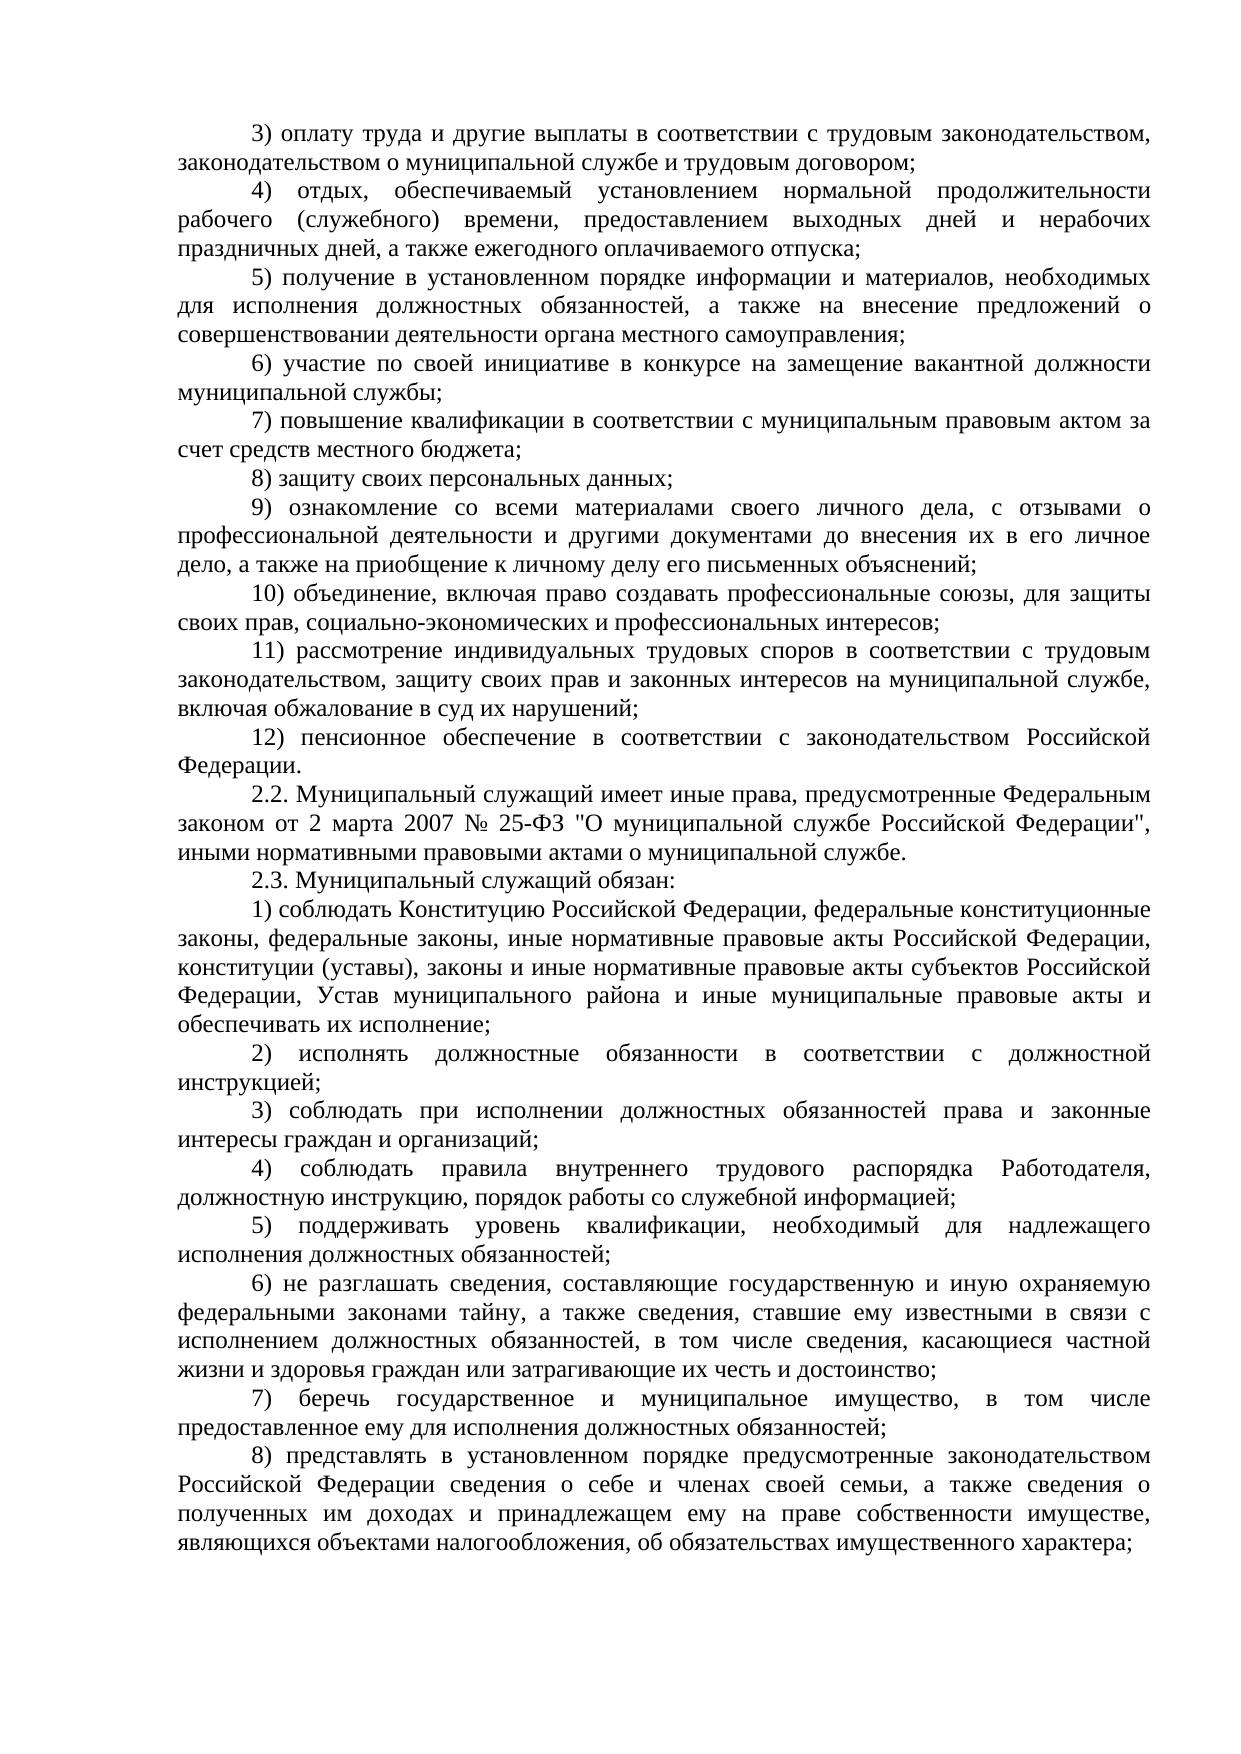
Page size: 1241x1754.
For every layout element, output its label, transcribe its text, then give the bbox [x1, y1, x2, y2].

text 12) пенсионное обеспечение в соответствии с законодательством Российской Федерации. [177, 722, 1152, 779]
text 3) оплату труда и другие выплаты в соответствии с трудовым законодательством, законодательством о муниципальной службе и трудовым договором; [177, 118, 1152, 176]
text 2.2. Муниципальный служащий имеет иные права, предусмотренные Федеральным законом от 2 марта 2007 № 25-ФЗ "О муниципальной службе Российской Федерации", иными нормативными правовыми актами о муниципальной службе. [177, 779, 1152, 866]
text 8) представлять в установленном порядке предусмотренные законодательством Российской Федерации сведения о себе и членах своей семьи, а также сведения о полученных им доходах и принадлежащем ему на праве собственности имуществе, являющихся объектами налогообложения, об обязательствах имущественного характера; [177, 1441, 1152, 1556]
text 1) соблюдать Конституцию Российской Федерации, федеральные конституционные законы, федеральные законы, иные нормативные правовые акты Российской Федерации, конституции (уставы), законы и иные нормативные правовые акты субъектов Российской Федерации, Устав муниципального района и иные муниципальные правовые акты и обеспечивать их исполнение; [177, 894, 1152, 1038]
text 9) ознакомление со всеми материалами своего личного дела, с отзывами о профессиональной деятельности и другими документами до внесения их в его личное дело, а также на приобщение к личному делу его письменных объяснений; [177, 492, 1152, 578]
text 2.3. Муниципальный служащий обязан: [177, 866, 1152, 894]
text 4) отдых, обеспечиваемый установлением нормальной продолжительности рабочего (служебного) времени, предоставлением выходных дней и нерабочих праздничных дней, а также ежегодного оплачиваемого отпуска; [177, 176, 1152, 262]
text 8) защиту своих персональных данных; [177, 463, 1152, 492]
text 5) получение в установленном порядке информации и материалов, необходимых для исполнения должностных обязанностей, а также на внесение предложений о совершенствовании деятельности органа местного самоуправления; [177, 262, 1152, 348]
text 6) не разглашать сведения, составляющие государственную и иную охраняемую федеральными законами тайну, а также сведения, ставшие ему известными в связи с исполнением должностных обязанностей, в том числе сведения, касающиеся частной жизни и здоровья граждан или затрагивающие их честь и достоинство; [177, 1268, 1152, 1383]
text 4) соблюдать правила внутреннего трудового распорядка Работодателя, должностную инструкцию, порядок работы со служебной информацией; [177, 1153, 1152, 1211]
text 3) соблюдать при исполнении должностных обязанностей права и законные интересы граждан и организаций; [177, 1096, 1152, 1153]
text 7) повышение квалификации в соответствии с муниципальным правовым актом за счет средств местного бюджета; [177, 406, 1152, 463]
text 5) поддерживать уровень квалификации, необходимый для надлежащего исполнения должностных обязанностей; [177, 1211, 1152, 1268]
text 2) исполнять должностные обязанности в соответствии с должностной инструкцией; [177, 1038, 1152, 1096]
text 6) участие по своей инициативе в конкурсе на замещение вакантной должности муниципальной службы; [177, 348, 1152, 406]
text 10) объединение, включая право создавать профессиональные союзы, для защиты своих прав, социально-экономических и профессиональных интересов; [177, 578, 1152, 636]
text 11) рассмотрение индивидуальных трудовых споров в соответствии с трудовым законодательством, защиту своих прав и законных интересов на муниципальной службе, включая обжалование в суд их нарушений; [177, 636, 1152, 722]
text 7) беречь государственное и муниципальное имущество, в том числе предоставленное ему для исполнения должностных обязанностей; [177, 1383, 1152, 1441]
